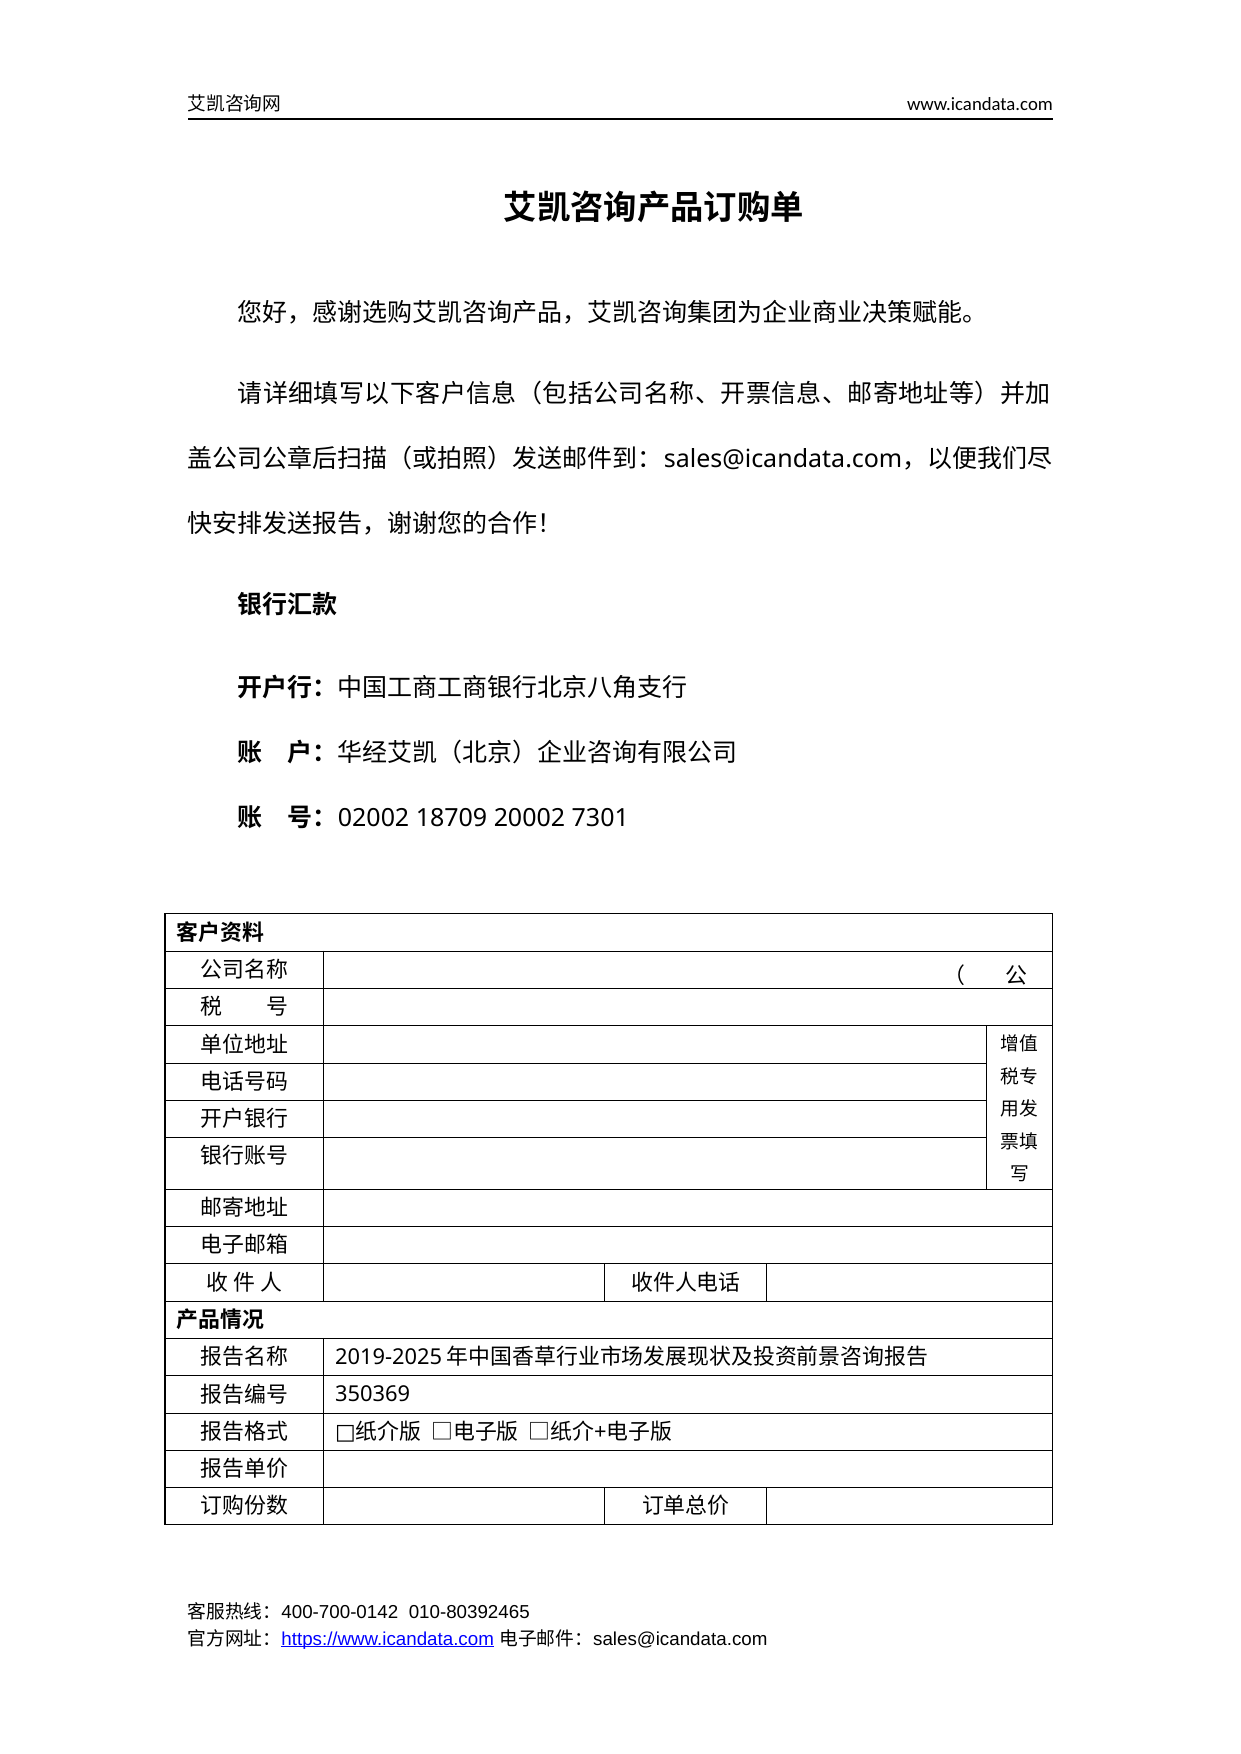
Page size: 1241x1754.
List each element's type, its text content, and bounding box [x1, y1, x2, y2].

table_cell 收件人电话 [605, 1264, 766, 1301]
text 银行汇款 [187, 570, 1053, 635]
table_cell 电话号码 [166, 1064, 323, 1100]
table_header 客户资料 [166, 914, 1052, 951]
table_cell [324, 989, 1052, 1025]
table_cell [324, 1451, 1052, 1487]
table_cell [324, 1227, 1052, 1263]
text 您好，感谢选购艾凯咨询产品，艾凯咨询集团为企业商业决策赋能。 [187, 278, 1053, 343]
table_cell 报告单价 [166, 1451, 323, 1487]
text 账 号：02002 18709 20002 7301 [187, 783, 1053, 848]
text 账 户：华经艾凯（北京）企业咨询有限公司 [187, 718, 1053, 783]
table_cell 报告名称 [166, 1339, 323, 1375]
table_cell [324, 1064, 986, 1100]
table_cell 350369 [324, 1376, 1052, 1412]
table_cell 银行账号 [166, 1138, 323, 1189]
table_cell [324, 952, 1052, 988]
table_cell [324, 1138, 986, 1189]
table_cell [767, 1488, 1052, 1524]
text 开户行：中国工商工商银行北京八角支行 [187, 653, 1053, 718]
table_cell 单位地址 [166, 1026, 323, 1062]
table_cell 报告编号 [166, 1376, 323, 1412]
table_cell □纸介版 □电子版 □纸介+电子版 [324, 1414, 1052, 1450]
table_cell 税 号 [166, 989, 323, 1025]
table_cell 收 件 人 [166, 1264, 323, 1301]
table_cell 订单总价 [605, 1488, 766, 1524]
table_cell [767, 1264, 1052, 1301]
table_cell [324, 1190, 1052, 1226]
table_cell [324, 1488, 604, 1524]
table_cell 产品情况 [166, 1302, 1052, 1338]
text 请详细填写以下客户信息（包括公司名称、开票信息、邮寄地址等）并加盖公司公章后扫描（或拍照）发送邮件到：sales@icandata.com，以便我们尽快安排发送报告，谢谢您的合作！ [187, 359, 1053, 554]
table_cell 报告格式 [166, 1414, 323, 1450]
table_cell [324, 1264, 604, 1301]
table_cell 开户银行 [166, 1101, 323, 1137]
table_cell 电子邮箱 [166, 1227, 323, 1263]
table_cell [324, 1026, 986, 1062]
table_cell 增值税专用发票填写 [987, 1026, 1052, 1189]
table_cell [324, 1101, 986, 1137]
table_cell 公司名称 [166, 952, 323, 988]
table_cell 订购份数 [166, 1488, 323, 1524]
table_cell 邮寄地址 [166, 1190, 323, 1226]
text 艾凯咨询产品订购单 [187, 172, 1053, 237]
table_cell 2019-2025年中国香草行业市场发展现状及投资前景咨询报告 [324, 1339, 1052, 1375]
